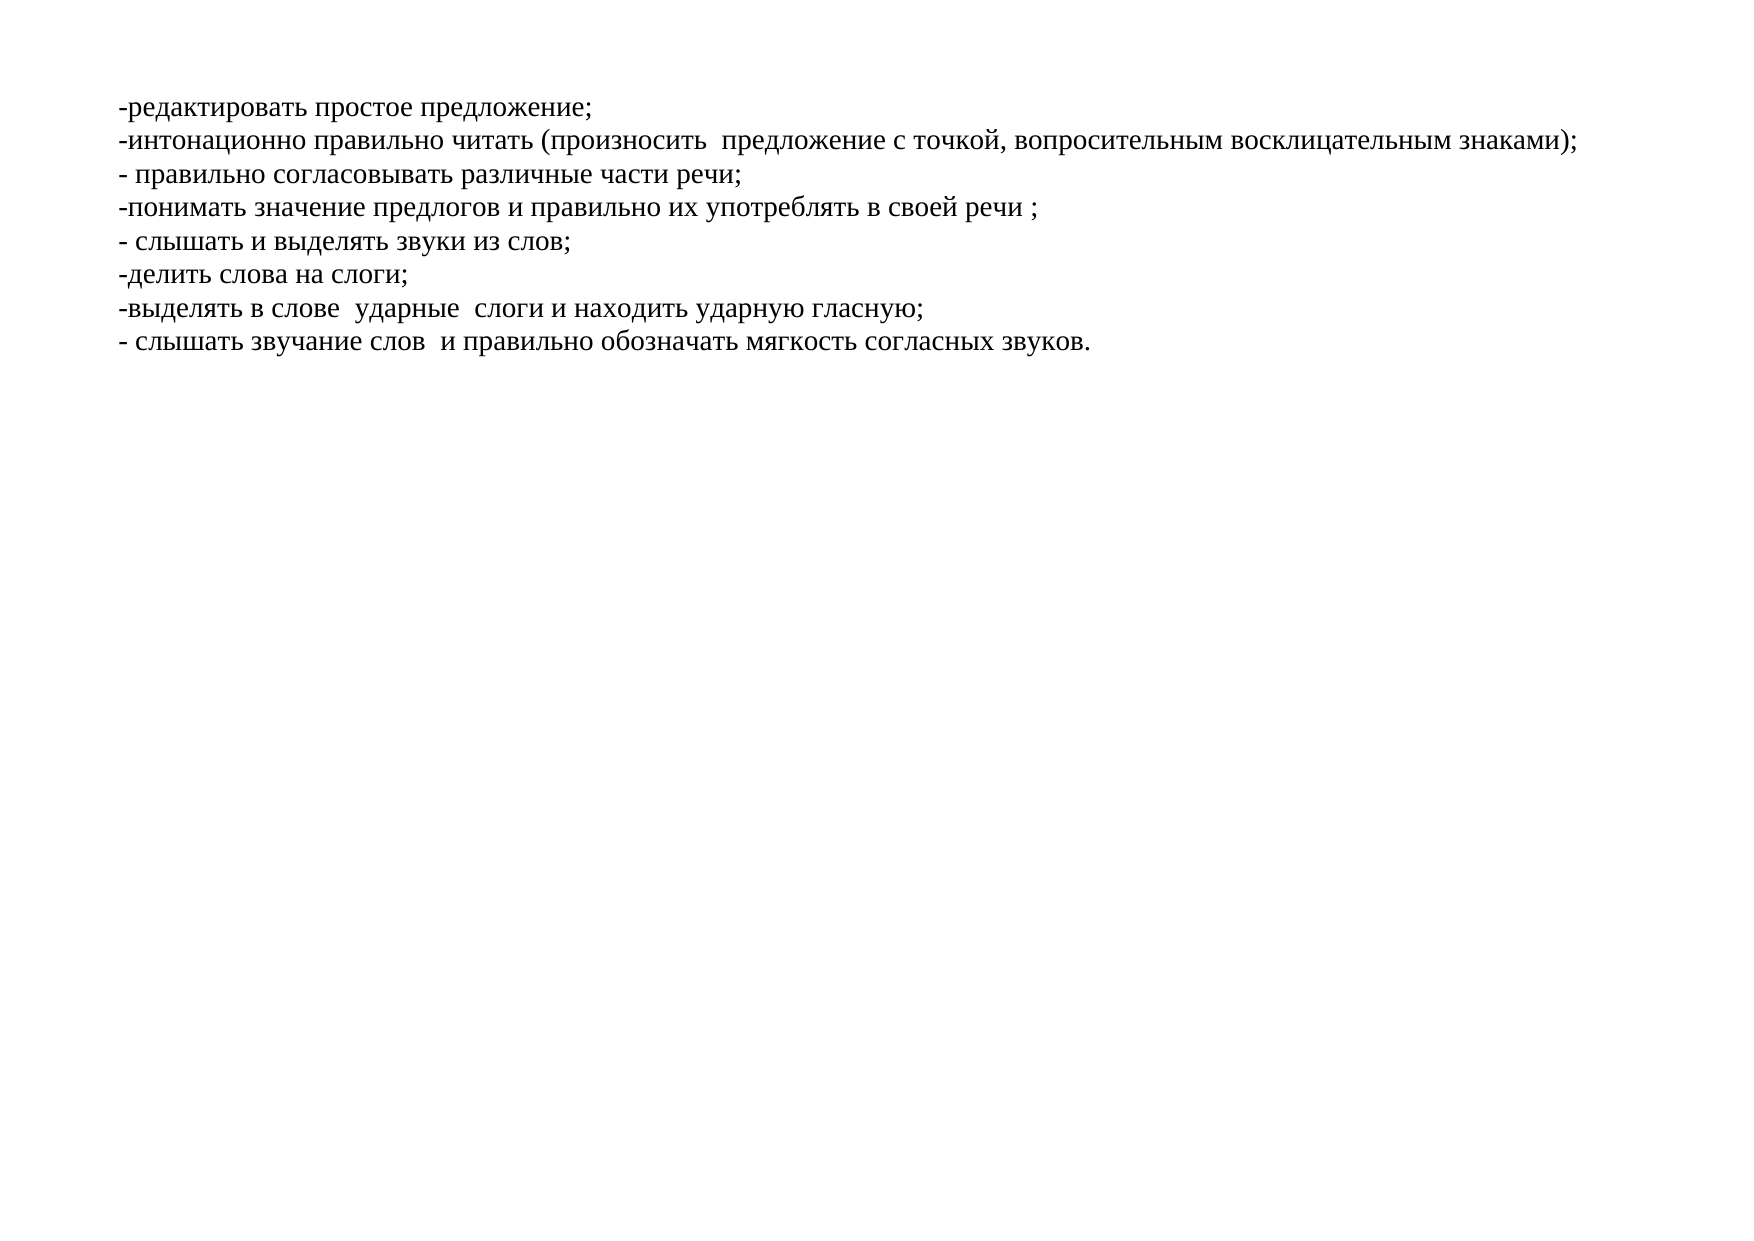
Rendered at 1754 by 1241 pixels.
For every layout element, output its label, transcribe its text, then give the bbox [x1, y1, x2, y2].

text - правильно согласовывать различные части речи; [118, 156, 1665, 189]
text -понимать значение предлогов и правильно их употреблять в своей речи ; [118, 189, 1665, 223]
text -делить слова на слоги; [118, 256, 1665, 290]
text -редактировать простое предложение; [118, 89, 1665, 122]
text - слышать звучание слов и правильно обозначать мягкость согласных звуков. [118, 323, 1665, 357]
text - слышать и выделять звуки из слов; [118, 223, 1665, 256]
text -выделять в слове ударные слоги и находить ударную гласную; [118, 290, 1665, 323]
text -интонационно правильно читать (произносить предложение с точкой, вопросительным восклицательным знаками); [118, 122, 1665, 156]
